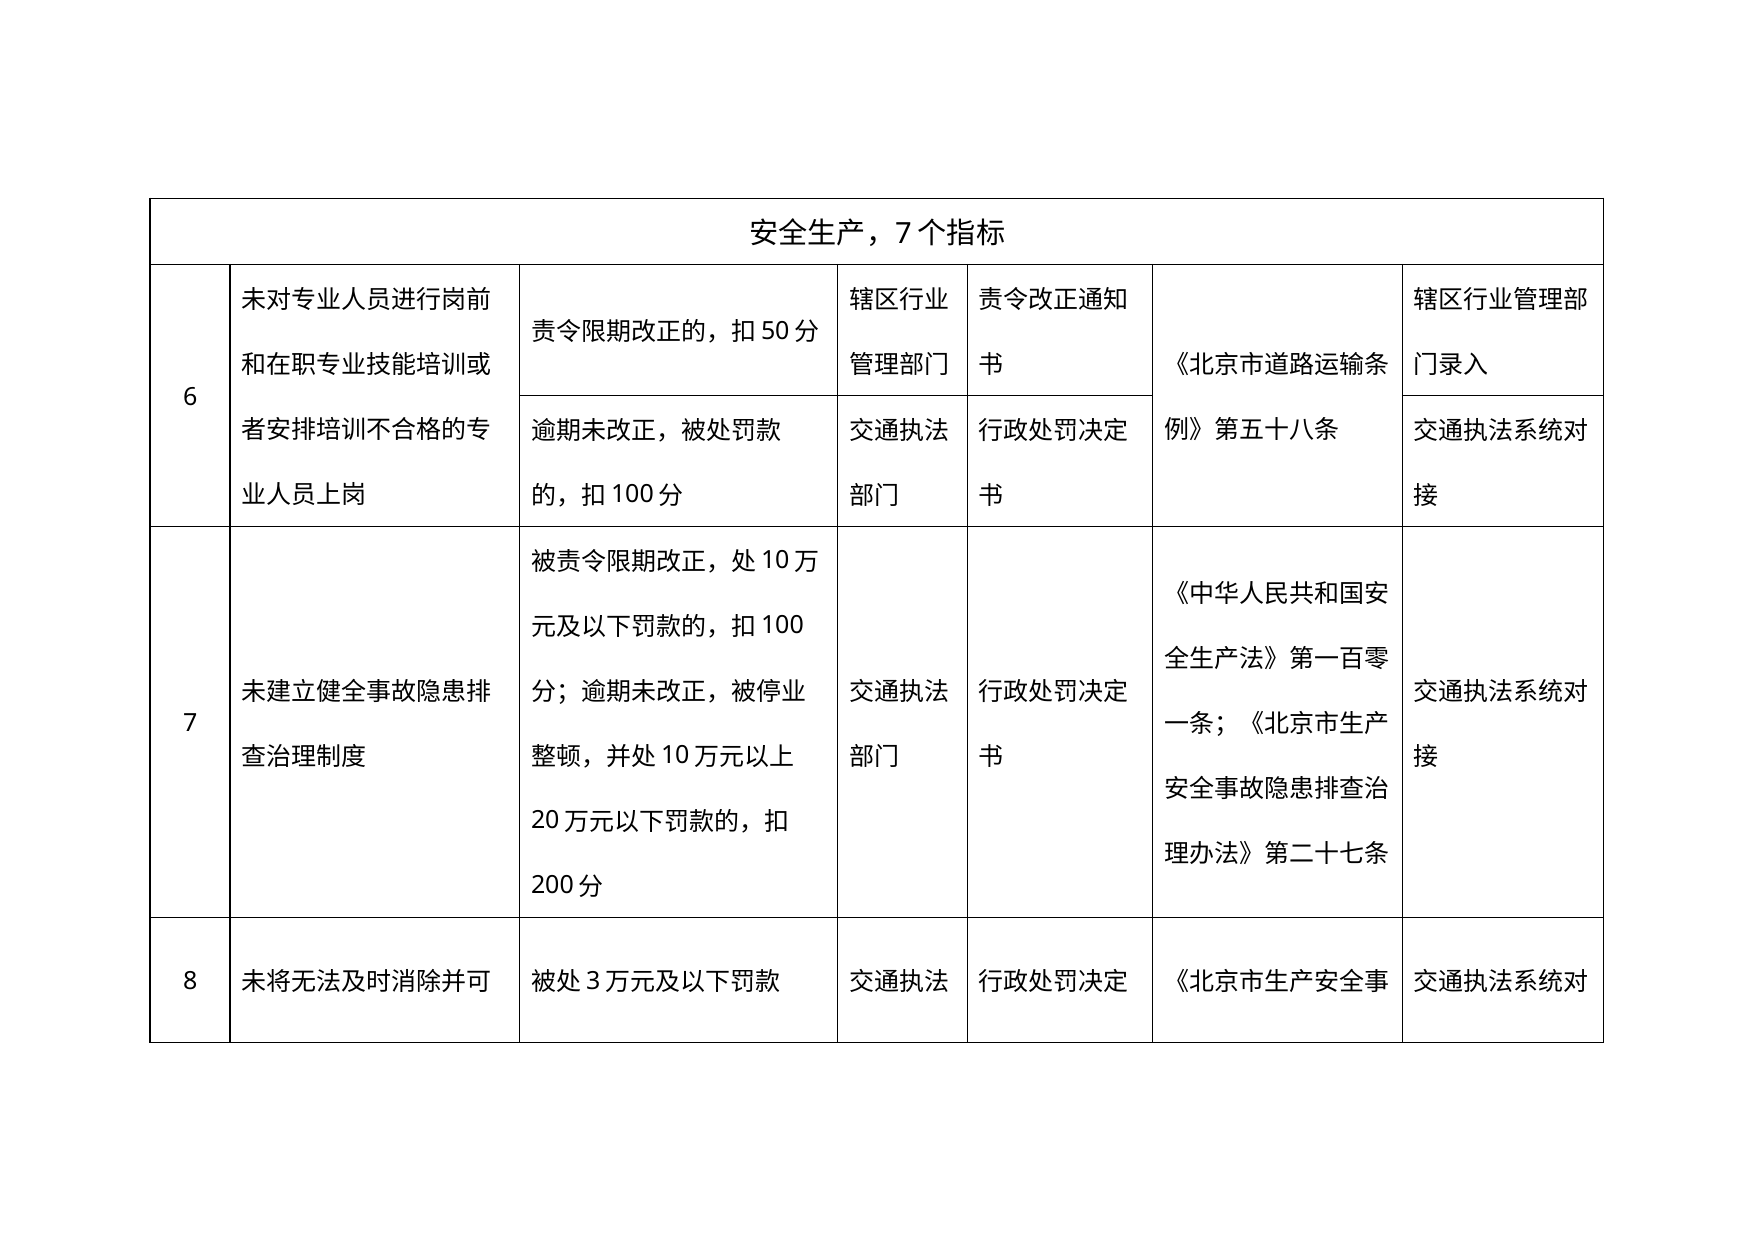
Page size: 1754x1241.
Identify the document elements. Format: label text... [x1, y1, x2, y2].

table_cell 7 [151, 527, 229, 917]
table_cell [520, 918, 837, 1042]
table_cell 8 [151, 918, 229, 1042]
table_cell 交通执法部门 [838, 918, 967, 1042]
table_cell 辖区行业管理部门录入 [1403, 265, 1603, 395]
table_cell 《北京市道路运输条例》第五十八条 [1153, 265, 1402, 526]
table_cell 交通执法部门 [838, 396, 967, 526]
table_cell 交通执法系统对接 [1403, 396, 1603, 526]
table_cell 《中华人民共和国安全生产法》第一百零一条；《北京市生产安全事故隐患排查治理办法》第二十七条 [1153, 527, 1402, 917]
table_cell 未建立健全事故隐患排查治理制度 [231, 527, 519, 917]
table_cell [231, 918, 519, 1042]
table_cell 逾期未改正，被处罚款的，扣100分 [520, 396, 837, 526]
table_cell 行政处罚决定书 [968, 527, 1152, 917]
table_cell 未对专业人员进行岗前和在职专业技能培训或者安排培训不合格的专业人员上岗 [231, 265, 519, 526]
table_cell 责令改正通知书 [968, 265, 1152, 395]
table_cell 辖区行业管理部门 [838, 265, 967, 395]
table_cell 行政处罚决定书 [968, 918, 1152, 1042]
table_cell 安全生产，7个指标 [151, 199, 1603, 264]
table_cell 交通执法部门 [838, 527, 967, 917]
table_cell 6 [151, 265, 229, 526]
table_cell 被责令限期改正，处10万元及以下罚款的，扣100分；逾期未改正，被停业整顿，并处10万元以上20万元以下罚款的，扣200分 [520, 527, 837, 917]
table_cell 行政处罚决定书 [968, 396, 1152, 526]
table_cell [1153, 918, 1402, 1042]
table_cell 交通执法系统对接 [1403, 527, 1603, 917]
table_cell 交通执法系统对接 [1403, 918, 1603, 1042]
table_cell 责令限期改正的，扣50分 [520, 265, 837, 395]
